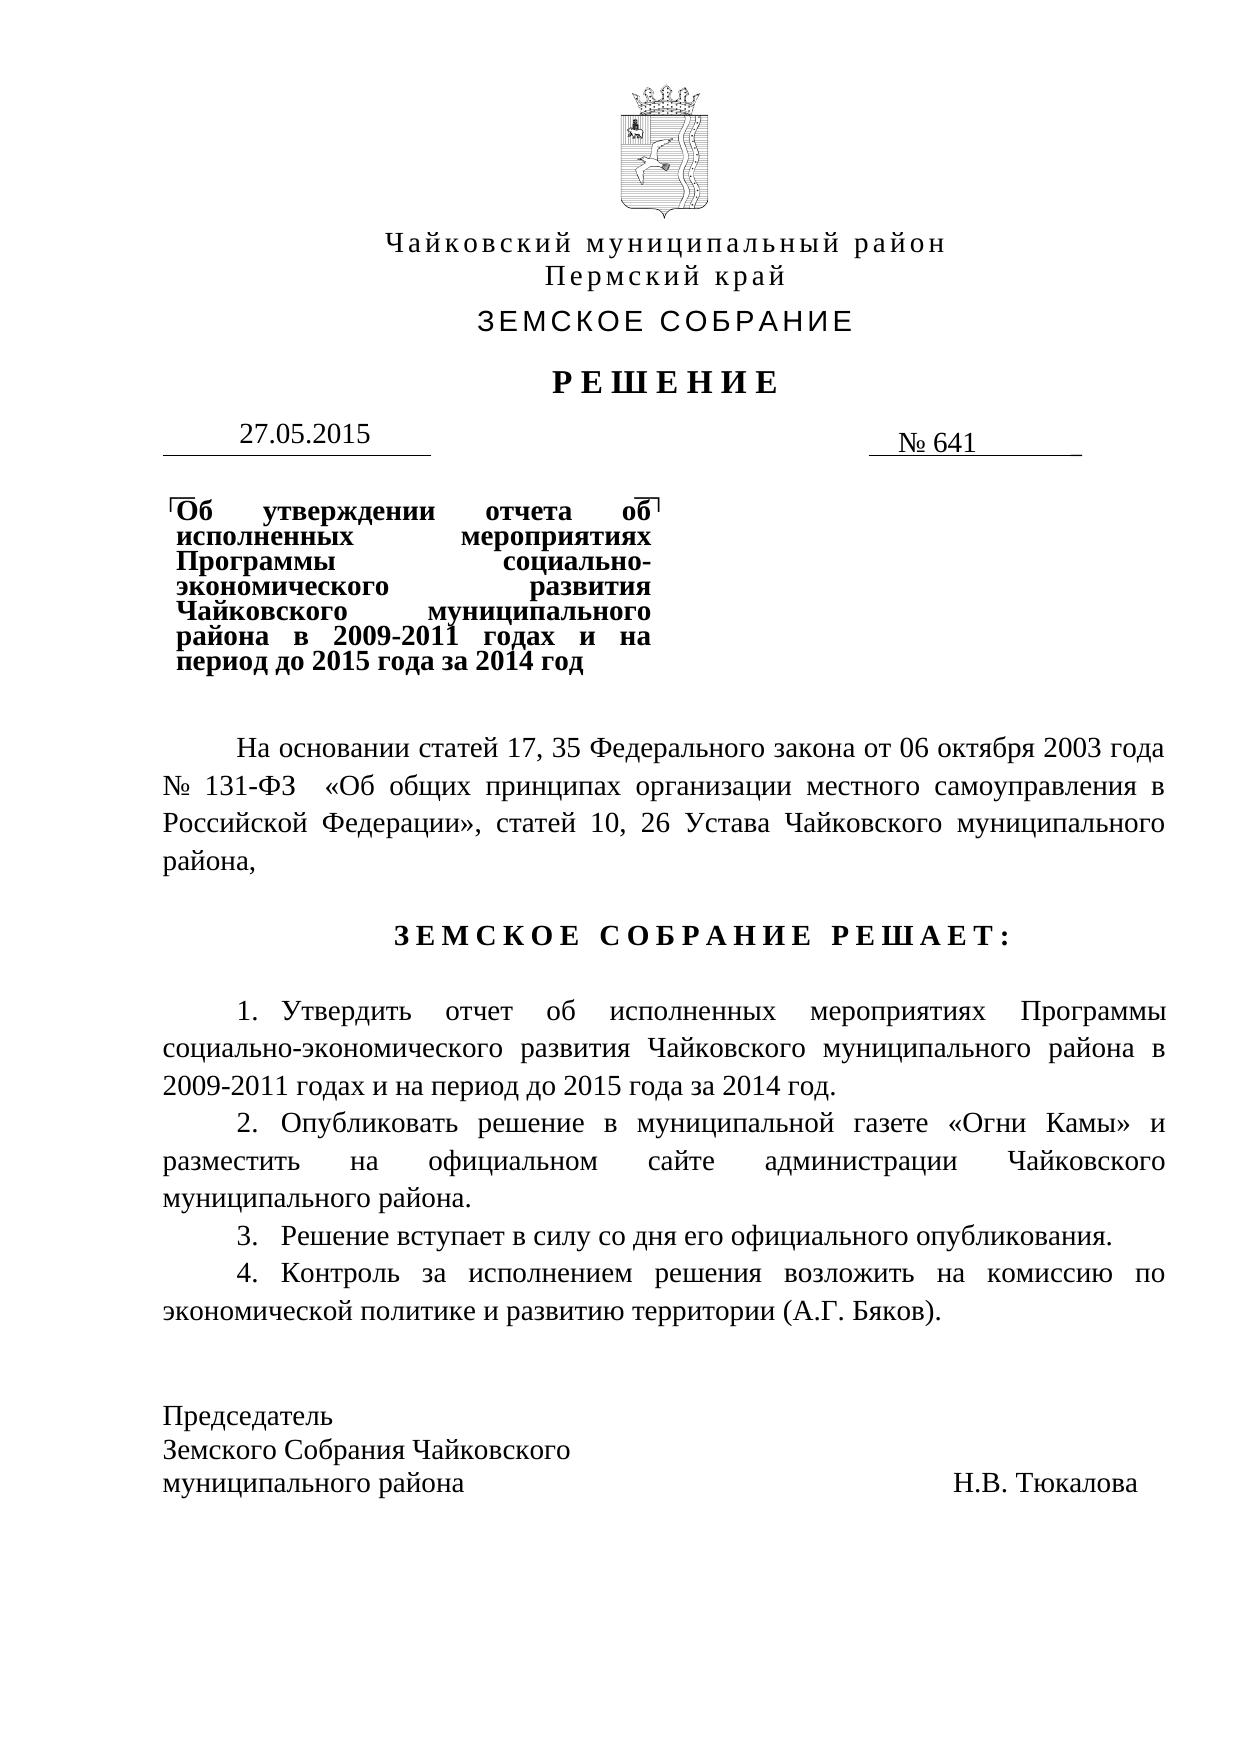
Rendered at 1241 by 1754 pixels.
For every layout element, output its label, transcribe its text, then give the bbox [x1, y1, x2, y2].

text _ [162, 431, 1167, 459]
list Утвердить отчет об исполненных мероприятиях Программы социально-экономического развития Чайковского муниципального района в 2009-2011 годах и на период до 2015 года за 2014 год. [162, 990, 1167, 1102]
text ЗЕМСКОЕ СОБРАНИЕ РЕШАЕТ: [162, 915, 1167, 952]
subtitle Пермский край [162, 258, 1167, 292]
list Решение вступает в силу со дня его официального опубликования. [162, 1215, 1167, 1252]
subtitle Р Е Ш Е Н И Е [162, 363, 1167, 401]
text На основании статей 17, 35 Федерального закона от 06 октября 2003 года № 131-ФЗ «Об общих принципах организации местного самоуправления в Российской Федерации», статей 10, 26 Устава Чайковского муниципального района, [162, 727, 1167, 877]
list Опубликовать решение в муниципальной газете «Огни Камы» и разместить на официальном сайте администрации Чайковского муниципального района. [162, 1102, 1167, 1215]
subtitle Чайковский муниципальный район [162, 225, 1167, 258]
text муниципального района Н.В. Тюкалова [162, 1466, 1167, 1499]
list Контроль за исполнением решения возложить на комиссию по экономической политике и развитию территории (А.Г. Бяков). [162, 1252, 1167, 1327]
text Земского Собрания Чайковского [162, 1432, 1167, 1466]
text ┌─ ─┐ [162, 484, 1167, 511]
text Председатель [162, 1398, 1167, 1432]
subtitle ЗЕМСКОЕ СОБРАНИе [162, 304, 1167, 338]
